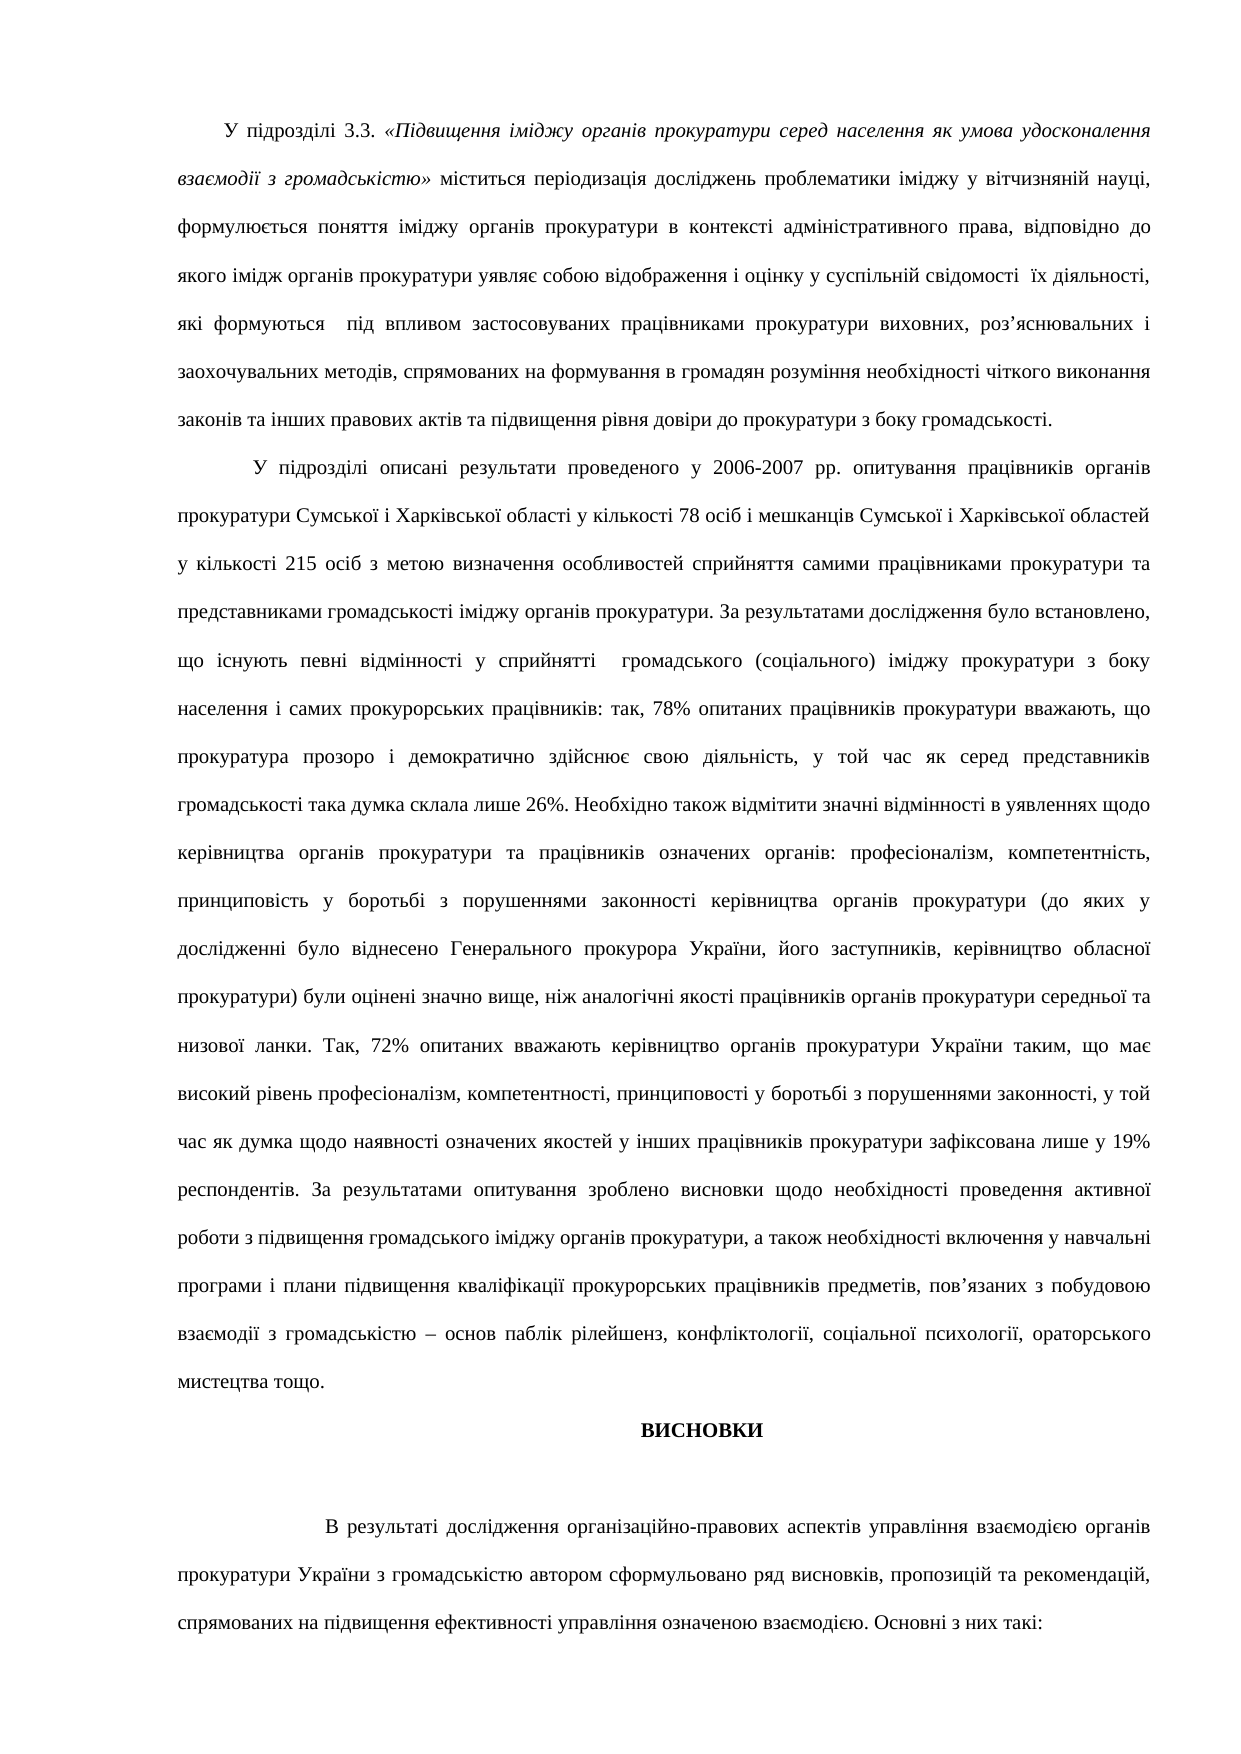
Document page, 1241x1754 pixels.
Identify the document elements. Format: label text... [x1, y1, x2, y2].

text У підрозділі 3.3. «Підвищення іміджу органів прокуратури серед населення як умова удосконалення взаємодії з громадськістю» міститься періодизація досліджень проблематики іміджу у вітчизняній науці, формулюється поняття іміджу органів прокуратури в контексті адміністративного права, відповідно до якого імідж органів прокуратури уявляє собою відображення і оцінку у суспільній свідомості їх діяльності, які формуються під впливом застосовуваних працівниками прокуратури виховних, роз’яснювальних і заохочувальних методів, спрямованих на формування в громадян розуміння необхідності чіткого виконання законів та інших правових актів та підвищення рівня довіри до прокуратури з боку громадськості. [177, 118, 1152, 431]
text В результаті дослідження організаційно-правових аспектів управління взаємодією органів прокуратури України з громадськістю автором сформульовано ряд висновків, пропозицій та рекомендацій, спрямованих на підвищення ефективності управління означеною взаємодією. Основні з них такі: [177, 1514, 1152, 1634]
text У підрозділі описані результати проведеного у 2006-2007 рр. опитування працівників органів прокуратури Сумської і Харківської області у кількості 78 осіб і мешканців Сумської і Харківської областей у кількості 215 осіб з метою визначення особливостей сприйняття самими працівниками прокуратури та представниками громадськості іміджу органів прокуратури. За результатами дослідження було встановлено, що існують певні відмінності у сприйнятті громадського (соціального) іміджу прокуратури з боку населення і самих прокурорських працівників: так, 78% опитаних працівників прокуратури вважають, що прокуратура прозоро і демократично здійснює свою діяльність, у той час як серед представників громадськості така думка склала лише 26%. Необхідно також відмітити значні відмінності в уявленнях щодо керівництва органів прокуратури та працівників означених органів: професіоналізм, компетентність, принциповість у боротьбі з порушеннями законності керівництва органів прокуратури (до яких у дослідженні було віднесено Генерального прокурора України, його заступників, керівництво обласної прокуратури) були оцінені значно вище, ніж аналогічні якості працівників органів прокуратури середньої та низової ланки. Так, 72% опитаних вважають керівництво органів прокуратури України таким, що має високий рівень професіоналізм, компетентності, принциповості у боротьбі з порушеннями законності, у той час як думка щодо наявності означених якостей у інших працівників прокуратури зафіксована лише у 19% респондентів. За результатами опитування зроблено висновки щодо необхідності проведення активної роботи з підвищення громадського іміджу органів прокуратури, а також необхідності включення у навчальні програми і плани підвищення кваліфікації прокурорських працівників предметів, пов’язаних з побудовою взаємодії з громадськістю – основ паблік рілейшенз, конфліктології, соціальної психології, ораторського мистецтва тощо. [177, 455, 1152, 1393]
text ВИСНОВКИ [177, 1417, 1152, 1442]
